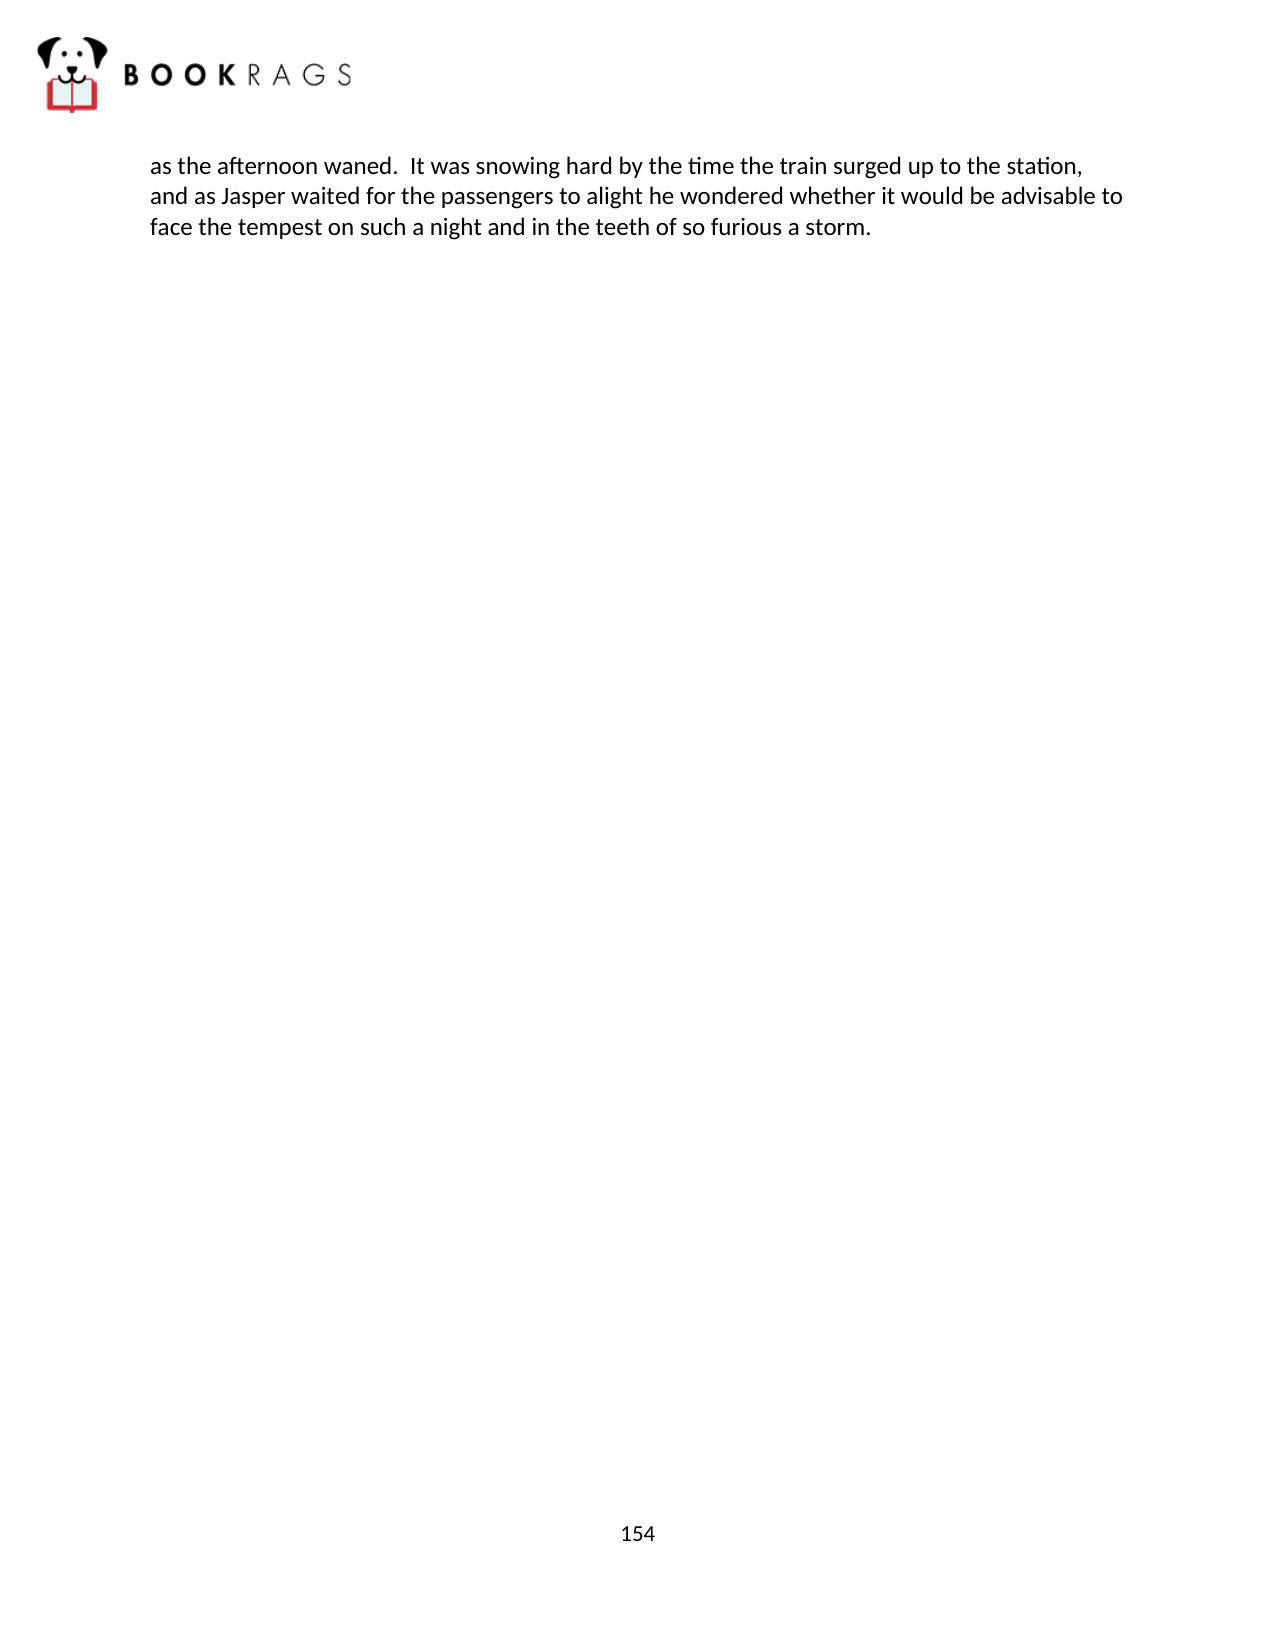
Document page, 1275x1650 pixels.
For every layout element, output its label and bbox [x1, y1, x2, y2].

text [150, 150, 1125, 242]
picture [37, 37, 351, 113]
